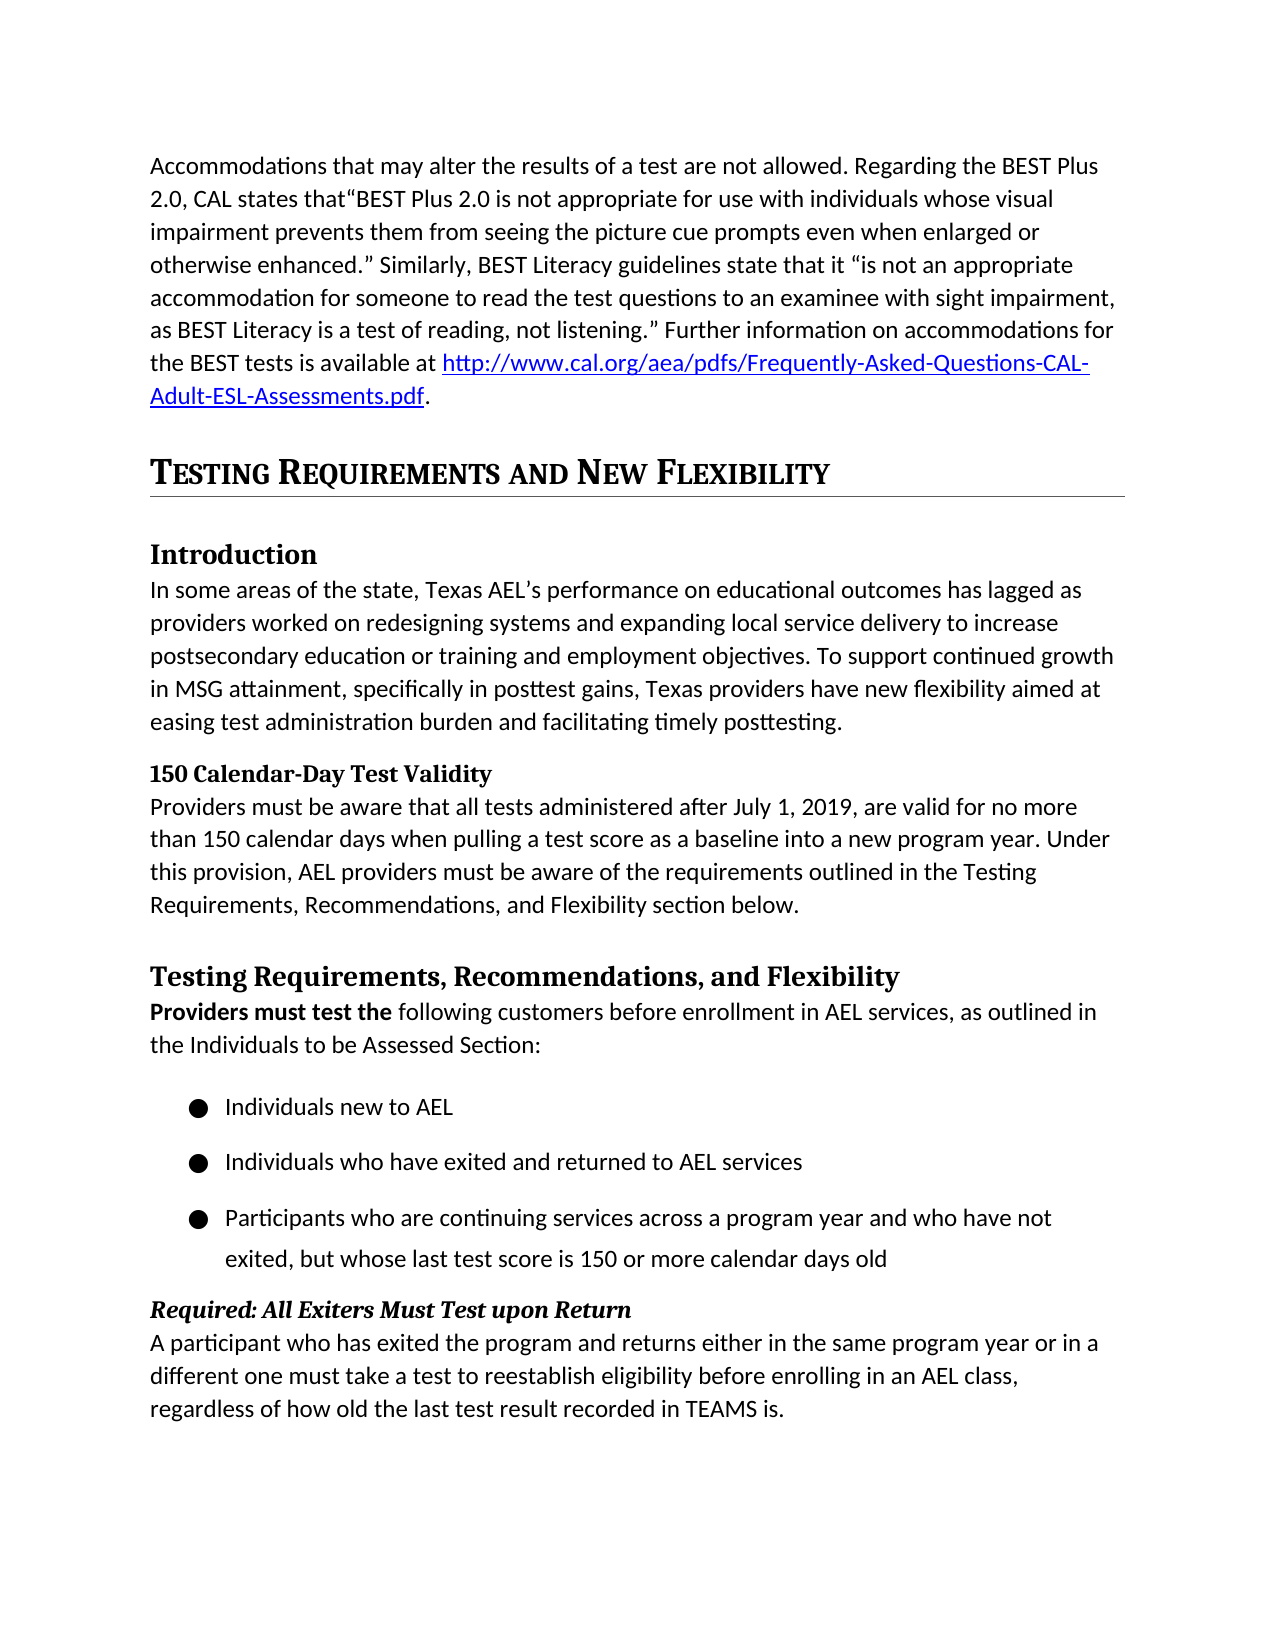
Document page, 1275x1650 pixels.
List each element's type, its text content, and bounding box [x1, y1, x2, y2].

text Providers must be aware that all tests administered after July 1, 2019, are valid for no more than 150 calendar days when pulling a test score as a baseline into a new program year. Under this provision, AEL providers must be aware of the requirements outlined in the Testing Requirements, Recommendations, and Flexibility section below. [150, 791, 1125, 920]
text Providers must test the following customers before enrollment in AEL services, as outlined in the Individuals to be Assessed Section: [150, 996, 1125, 1059]
list Individuals new to AEL [187, 1078, 1125, 1130]
list Participants who are continuing services across a program year and who have not exited, but whose last test score is 150 or more calendar days old [187, 1189, 1125, 1273]
subtitle 150 Calendar-Day Test Validity [150, 759, 1125, 788]
text A participant who has exited the program and returns either in the same program year or in a different one must take a test to reestablish eligibility before enrolling in an AEL class, regardless of how old the last test result recorded in TEAMS is. [150, 1327, 1125, 1424]
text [150, 150, 1125, 411]
text In some areas of the state, Texas AEL’s performance on educational outcomes has lagged as providers worked on redesigning systems and expanding local service delivery to increase postsecondary education or training and employment objectives. To support continued growth in MSG attainment, specifically in posttest gains, Texas providers have new flexibility aimed at easing test administration burden and facilitating timely posttesting. [150, 574, 1125, 736]
subtitle Required: All Exiters Must Test upon Return [150, 1296, 1125, 1325]
subtitle Testing Requirements, Recommendations, and Flexibility [150, 960, 1125, 993]
list Individuals who have exited and returned to AEL services [187, 1134, 1125, 1185]
subtitle Testing Requirements and New Flexibility [150, 451, 1125, 496]
subtitle Introduction [150, 538, 1125, 572]
